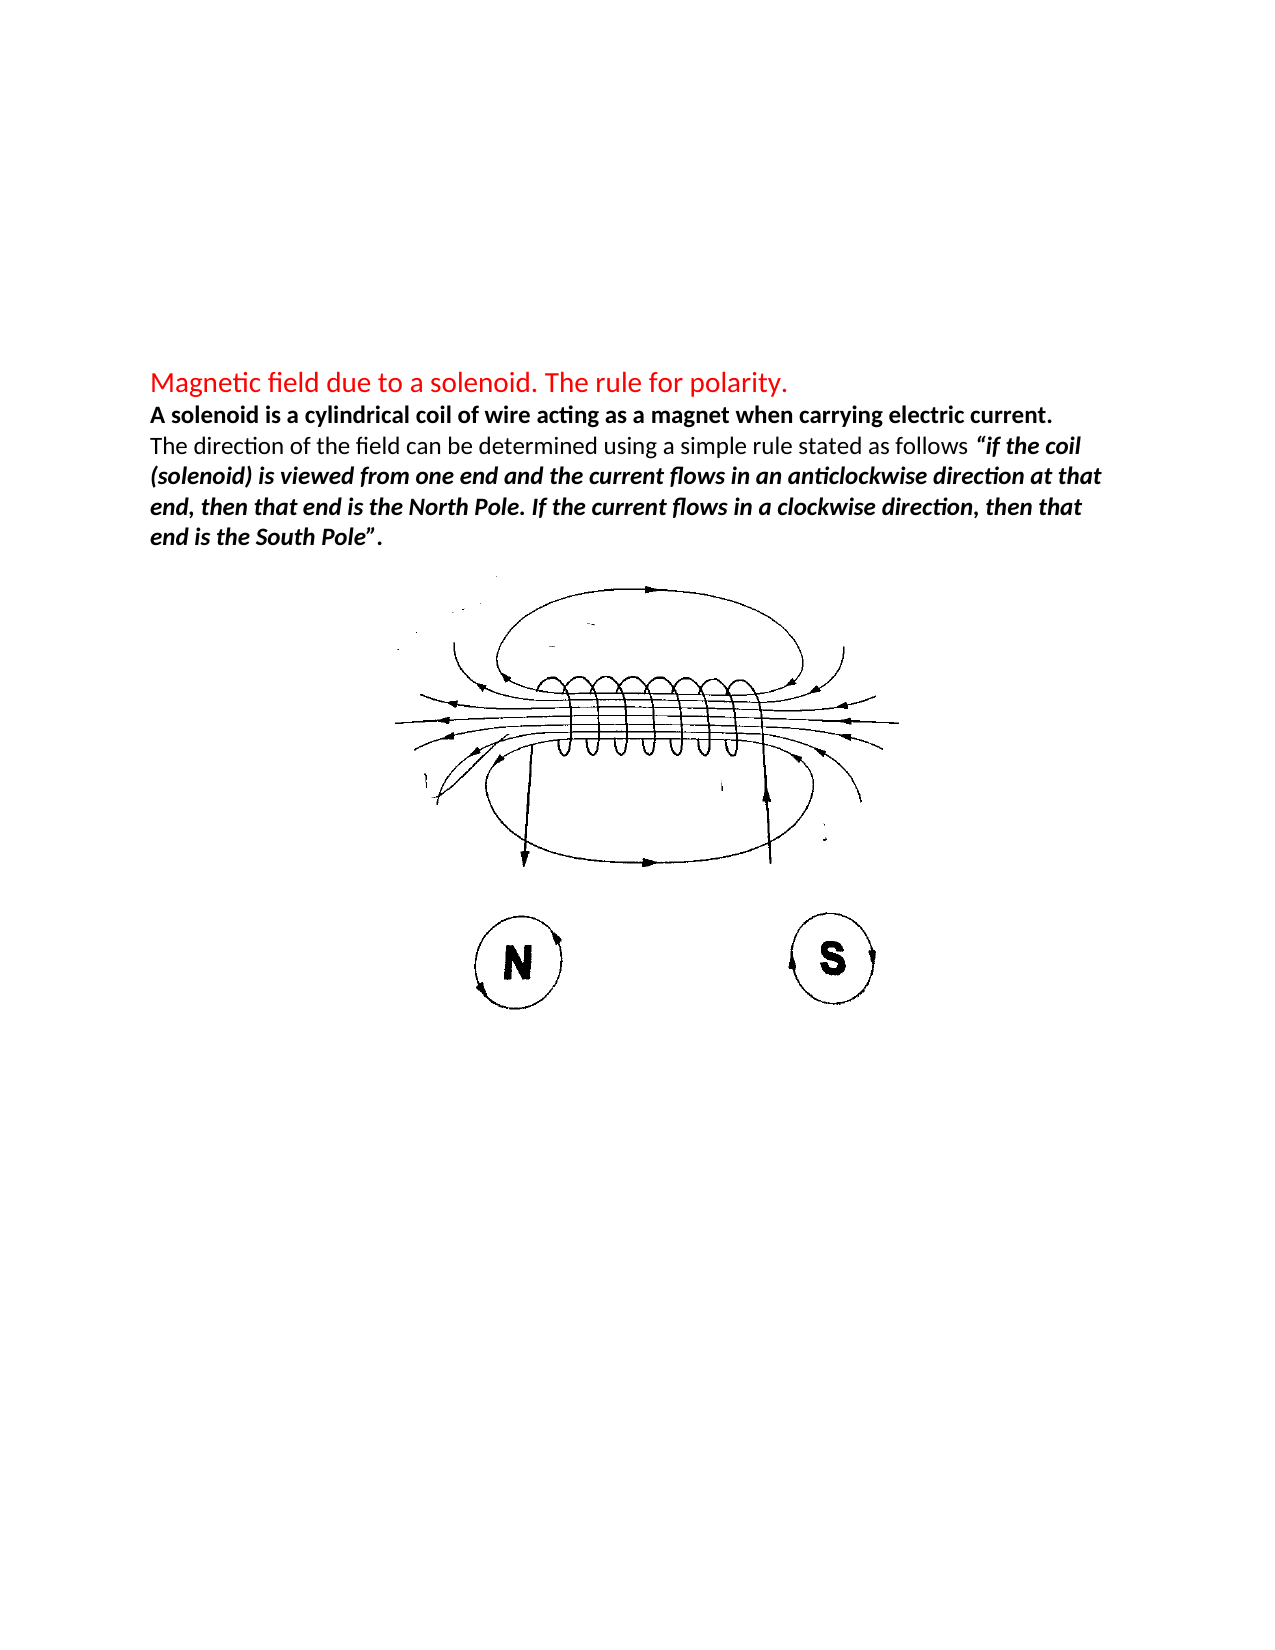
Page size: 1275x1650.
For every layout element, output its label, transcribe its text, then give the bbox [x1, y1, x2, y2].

text The direction of the field can be determined using a simple rule stated as follows “if the coil (solenoid) is viewed from one end and the current flows in an anticlockwise direction at that end, then that end is the North Pole. If the current flows in a clockwise direction, then that end is the South Pole”. [150, 430, 1125, 552]
text Magnetic field due to a solenoid. The rule for polarity. [150, 364, 1125, 399]
text A solenoid is a cylindrical coil of wire acting as a magnet when carrying electric current. [150, 399, 1125, 430]
